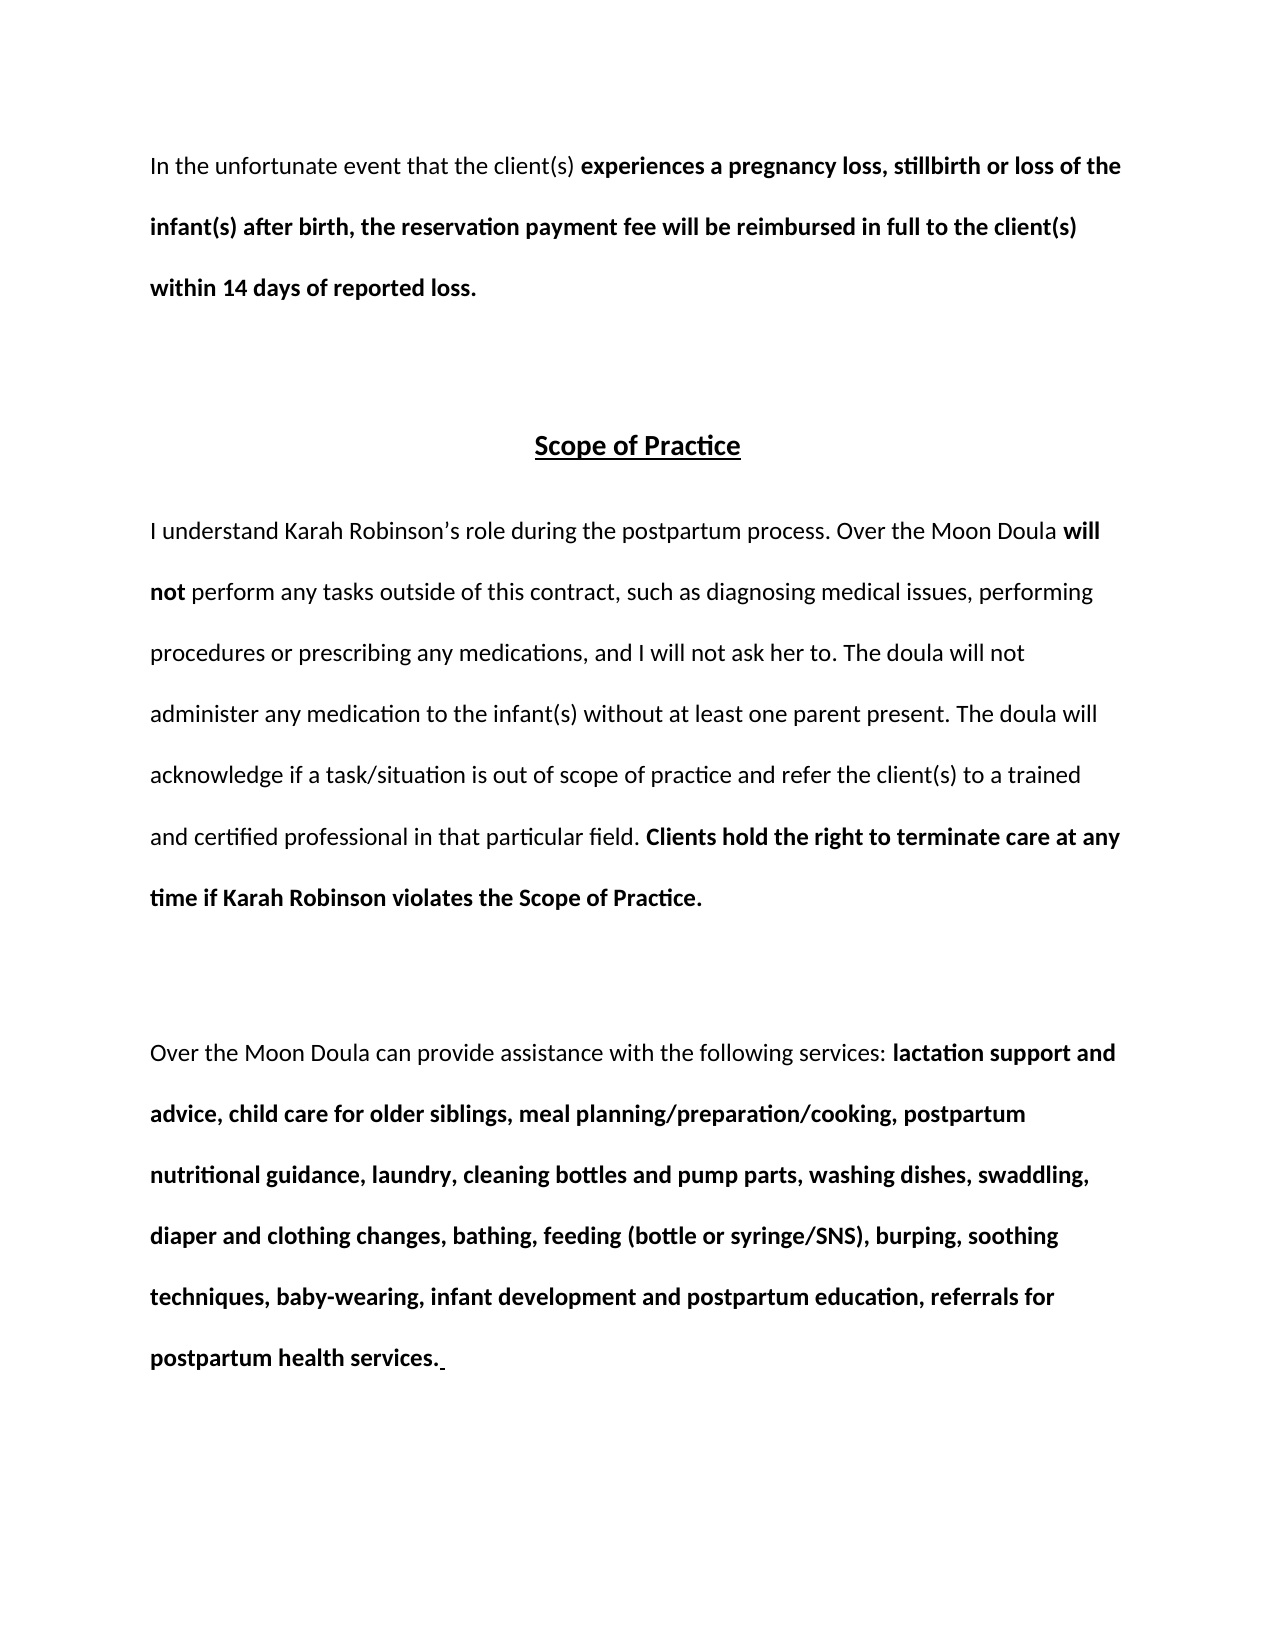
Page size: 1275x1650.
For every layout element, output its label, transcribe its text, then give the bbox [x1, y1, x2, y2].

text Scope of Practice [150, 427, 1125, 463]
text In the unfortunate event that the client(s) experiences a pregnancy loss, stillbirth or loss of the infant(s) after birth, the reservation payment fee will be reimbursed in full to the client(s) within 14 days of reported loss. [150, 150, 1125, 303]
text Over the Moon Doula can provide assistance with the following services: lactation support and advice, child care for older siblings, meal planning/preparation/cooking, postpartum nutritional guidance, laundry, cleaning bottles and pump parts, washing dishes, swaddling, diaper and clothing changes, bathing, feeding (bottle or syringe/SNS), burping, soothing techniques, baby-wearing, infant development and postpartum education, referrals for postpartum health services. [150, 1037, 1125, 1373]
text I understand Karah Robinson’s role during the postpartum process. Over the Moon Doula will not perform any tasks outside of this contract, such as diagnosing medical issues, performing procedures or prescribing any medications, and I will not ask her to. The doula will not administer any medication to the infant(s) without at least one parent present. The doula will acknowledge if a task/situation is out of scope of practice and refer the client(s) to a trained and certified professional in that particular field. Clients hold the right to terminate care at any time if Karah Robinson violates the Scope of Practice. [150, 515, 1125, 912]
